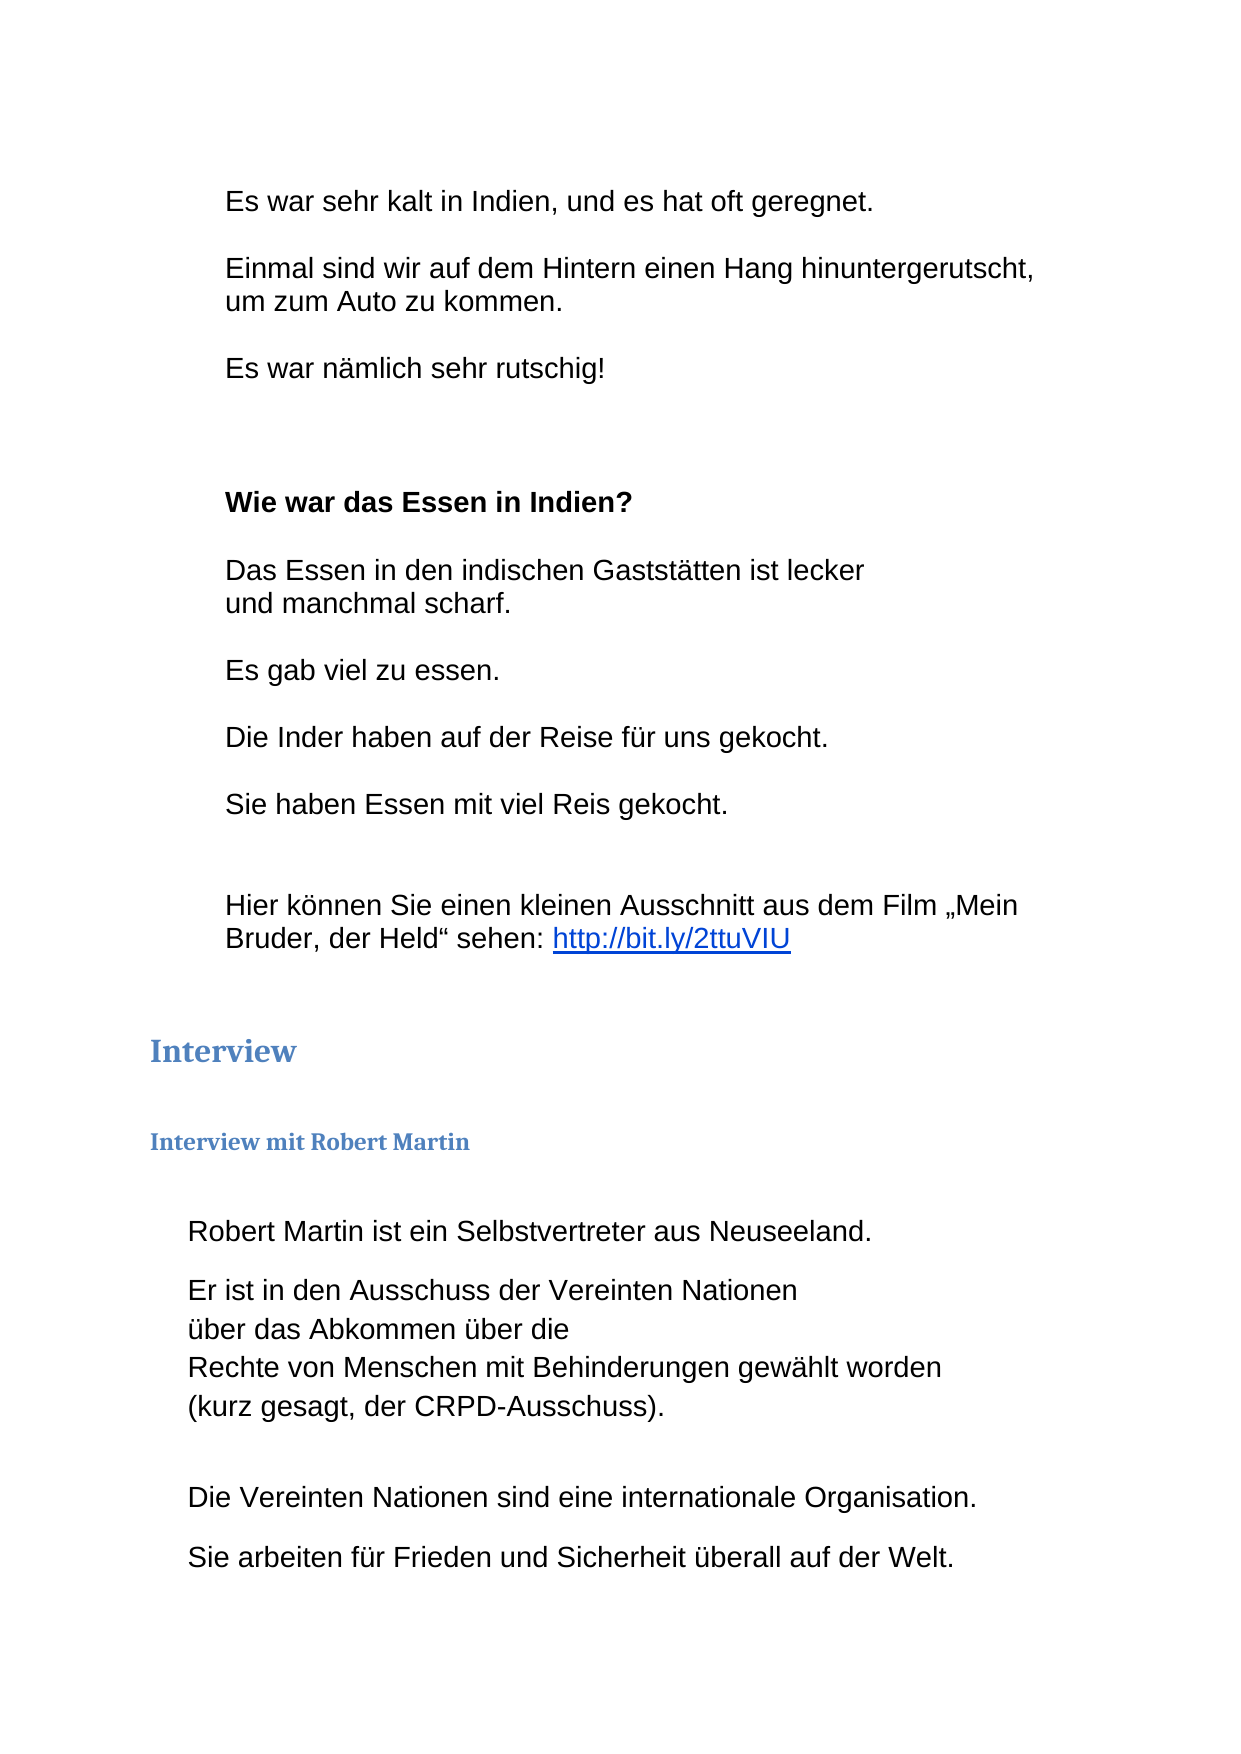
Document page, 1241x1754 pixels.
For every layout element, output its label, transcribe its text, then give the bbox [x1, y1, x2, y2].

text Wie war das Essen in Indien? [225, 485, 1090, 519]
text Die Vereinten Nationen sind eine internationale Organisation. [187, 1480, 1090, 1514]
text Das Essen in den indischen Gaststätten ist lecker und manchmal scharf. [225, 552, 1090, 619]
text Es war nämlich sehr rutschig! [225, 351, 1090, 385]
text Es war sehr kalt in Indien, und es hat oft geregnet. [225, 183, 1090, 217]
text Sie arbeiten für Frieden und Sicherheit überall auf der Welt. [187, 1539, 1090, 1573]
text Die Inder haben auf der Reise für uns gekocht. [225, 687, 1090, 754]
text Hier können Sie einen kleinen Ausschnitt aus dem Film „Mein Bruder, der Held“ sehen: http://bit.ly/2ttuVIU [225, 888, 1090, 955]
text Sie haben Essen mit viel Reis gekocht. [225, 787, 1090, 821]
subtitle Interview [150, 1032, 1090, 1071]
text Einmal sind wir auf dem Hintern einen Hang hinuntergerutscht, [225, 251, 1090, 284]
text Robert Martin ist ein Selbstvertreter aus Neuseeland. [187, 1214, 1090, 1247]
subtitle Interview mit Robert Martin [150, 1097, 1090, 1157]
text um zum Auto zu kommen. [225, 284, 1090, 318]
text Er ist in den Ausschuss der Vereinten Nationen über das Abkommen über die Rechte von Menschen mit Behinderungen gewählt worden (kurz gesagt, der CRPD-Ausschuss). [187, 1273, 1090, 1422]
text Es gab viel zu essen. [225, 653, 1090, 687]
